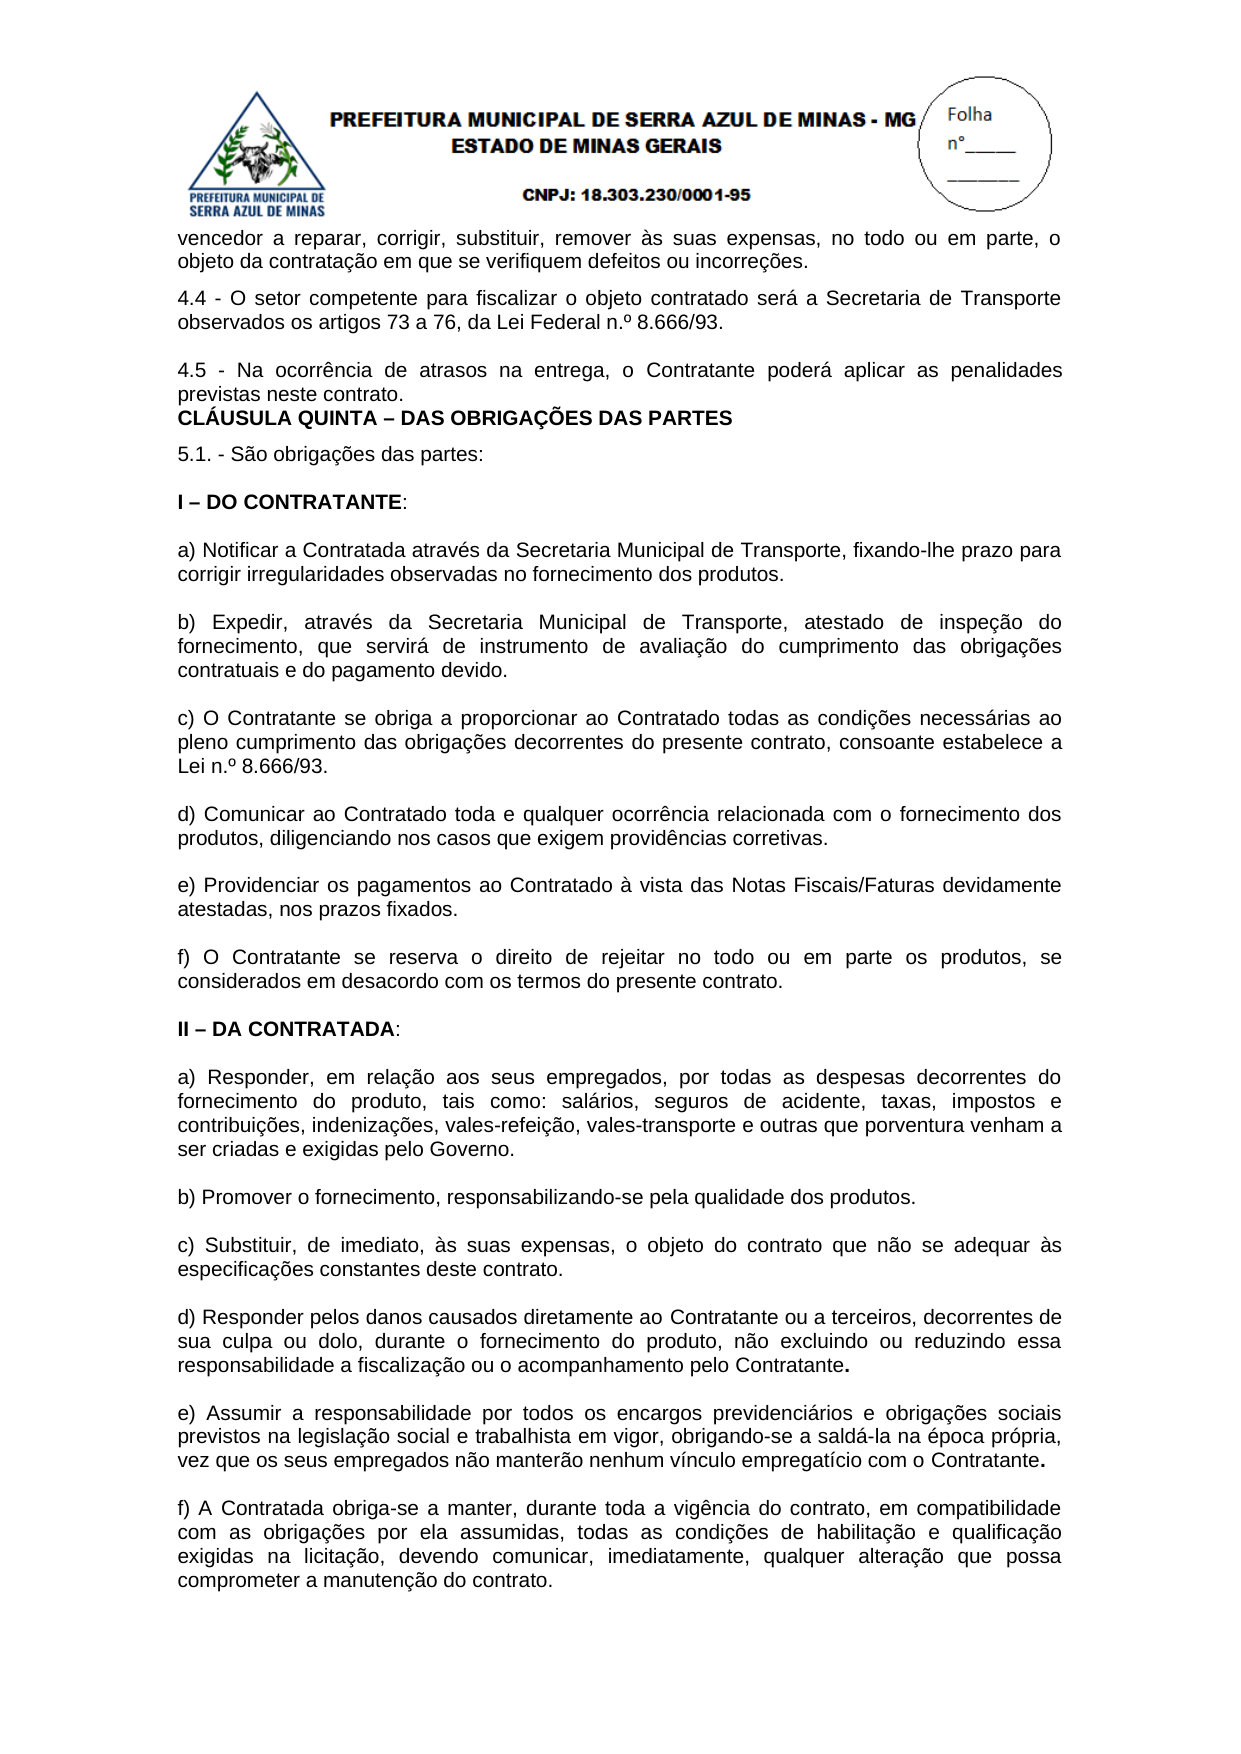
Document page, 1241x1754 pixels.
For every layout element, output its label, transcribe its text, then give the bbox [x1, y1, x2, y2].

text c) O Contratante se obriga a proporcionar ao Contratado todas as condições necessárias ao pleno cumprimento das obrigações decorrentes do presente contrato, consoante estabelece a Lei n.º 8.666/93. [177, 706, 1063, 777]
text b) Expedir, através da Secretaria Municipal de Transporte, atestado de inspeção do fornecimento, que servirá de instrumento de avaliação do cumprimento das obrigações contratuais e do pagamento devido. [177, 610, 1063, 682]
text 5.1. - São obrigações das partes: [177, 442, 1063, 466]
text f) O Contratante se reserva o direito de rejeitar no todo ou em parte os produtos, se considerados em desacordo com os termos do presente contrato. [177, 945, 1063, 993]
text 4.5 - Na ocorrência de atrasos na entrega, o Contratante poderá aplicar as penalidades previstas neste contrato. [177, 358, 1063, 406]
text e) Providenciar os pagamentos ao Contratado à vista das Notas Fiscais/Faturas devidamente atestadas, nos prazos fixados. [177, 873, 1063, 921]
text CLÁUSULA QUINTA – DAS OBRIGAÇÕES DAS PARTES [177, 406, 1063, 429]
text c) Substituir, de imediato, às suas expensas, o objeto do contrato que não se adequar às especificações constantes deste contrato. [177, 1233, 1063, 1281]
picture [177, 73, 1063, 226]
text a) Notificar a Contratada através da Secretaria Municipal de Transporte, fixando-lhe prazo para corrigir irregularidades observadas no fornecimento dos produtos. [177, 538, 1063, 586]
text e) Assumir a responsabilidade por todos os encargos previdenciários e obrigações sociais previstos na legislação social e trabalhista em vigor, obrigando-se a saldá-la na época própria, vez que os seus empregados não manterão nenhum vínculo empregatício com o Contratante. [177, 1400, 1063, 1472]
text a) Responder, em relação aos seus empregados, por todas as despesas decorrentes do fornecimento do produto, tais como: salários, seguros de acidente, taxas, impostos e contribuições, indenizações, vales-refeição, vales-transporte e outras que porventura venham a ser criadas e exigidas pelo Governo. [177, 1065, 1063, 1161]
text I – DO CONTRATANTE: [177, 490, 1063, 514]
text f) A Contratada obriga-se a manter, durante toda a vigência do contrato, em compatibilidade com as obrigações por ela assumidas, todas as condições de habilitação e qualificação exigidas na licitação, devendo comunicar, imediatamente, qualquer alteração que possa comprometer a manutenção do contrato. [177, 1496, 1063, 1592]
text b) Promover o fornecimento, responsabilizando-se pela qualidade dos produtos. [177, 1185, 1063, 1209]
text d) Comunicar ao Contratado toda e qualquer ocorrência relacionada com o fornecimento dos produtos, diligenciando nos casos que exigem providências corretivas. [177, 801, 1063, 849]
text 4.4 - O setor competente para fiscalizar o objeto contratado será a Secretaria de Transporte observados os artigos 76, da Lei Federal n.º 8.666/93. [177, 286, 1063, 334]
text d) Responder pelos danos causados diretamente ao Contratante ou a terceiros, decorrentes de sua culpa ou dolo, durante o fornecimento do produto, não excluindo ou reduzindo essa responsabilidade a fiscalização ou o acompanhamento pelo Contratante. [177, 1304, 1063, 1376]
text II – DA CONTRATADA: [177, 1017, 1063, 1041]
